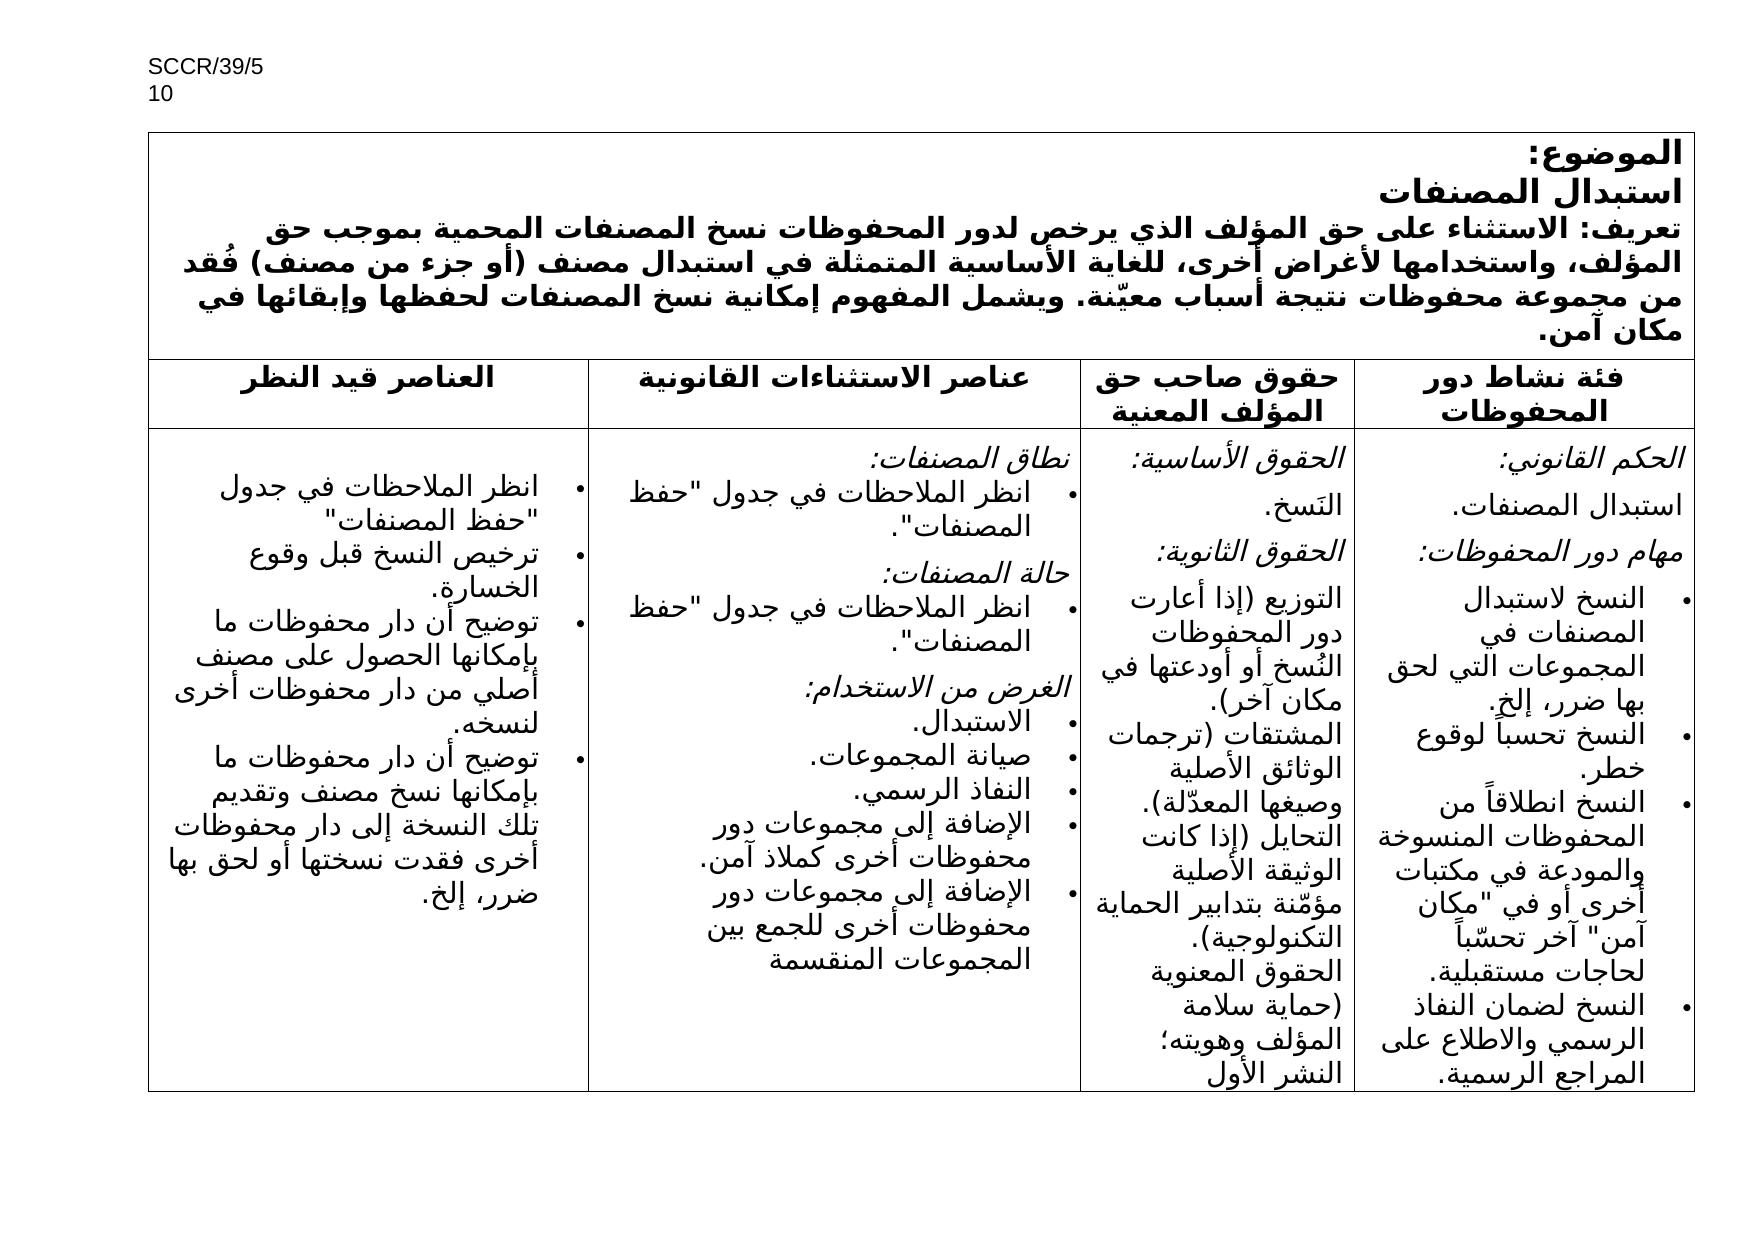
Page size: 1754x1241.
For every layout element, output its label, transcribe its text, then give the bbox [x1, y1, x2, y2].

table_cell العناصر قيد النظر [149, 360, 588, 428]
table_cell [1081, 429, 1354, 1091]
table_cell حقوق صاحب حق المؤلف المعنية [1081, 360, 1354, 428]
table_cell فئة نشاط دور المحفوظات [1355, 360, 1694, 428]
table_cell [149, 429, 588, 1091]
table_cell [1355, 429, 1694, 1091]
table_header الموضوع: استبدال المصنفات تعريف: الاستثناء على حق المؤلف الذي يرخص لدور المحفوظات نسخ المصنفات المحمية بموجب حق المؤلف، واستخدامها لأغراض أخرى، للغاية الأساسية المتمثلة في استبدال مصنف (أو جزء من مصنف) فُقد من مجموعة محفوظات نتيجة أسباب معيّنة. ويشمل المفهوم إمكانية نسخ المصنفات لحفظها وإبقائها في مكان آمن. [149, 133, 1694, 359]
table_cell عناصر الاستثناءات القانونية [589, 360, 1080, 428]
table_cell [589, 429, 1080, 1091]
